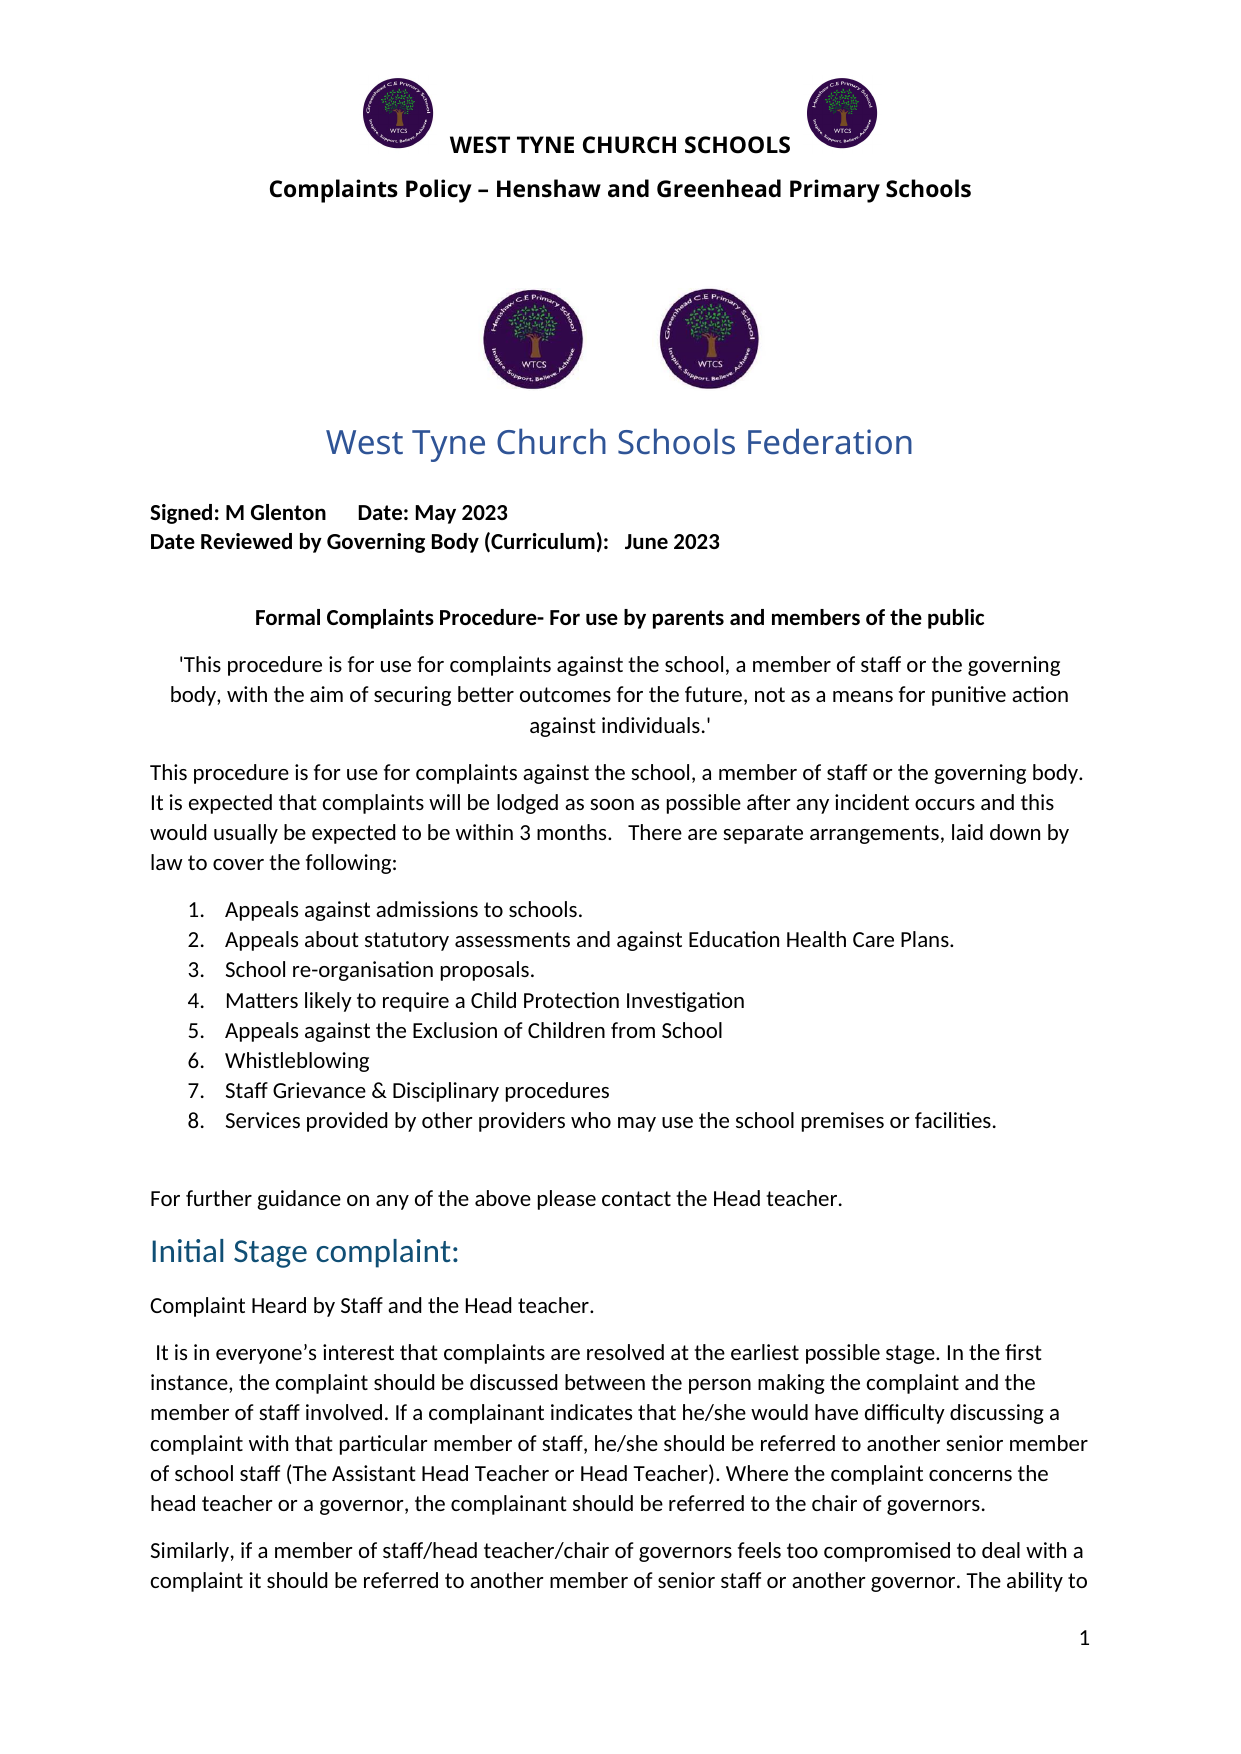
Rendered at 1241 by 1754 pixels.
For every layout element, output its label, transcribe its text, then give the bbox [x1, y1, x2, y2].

text This procedure is for use for complaints against the school, a member of staff or the governing body. It is expected that complaints will be lodged as soon as possible after any incident occurs and this would usually be expected to be within 3 months. There are separate arrangements, laid down by law to cover the following: [150, 758, 1090, 876]
list Services provided by other providers who may use the school premises or facilities. [187, 1107, 1090, 1165]
picture [358, 75, 438, 154]
list School re-organisation proposals. [187, 956, 1090, 983]
picture [467, 286, 773, 391]
list Appeals against admissions to schools. [187, 895, 1090, 923]
subtitle West Tyne Church Schools Federation [150, 419, 1090, 464]
text 'This procedure is for use for complaints against the school, a member of staff or the governing body, with the aim of securing better outcomes for the future, not as a means for punitive action against individuals.' [150, 650, 1090, 739]
text Signed: M Glenton Date: May 2023 [150, 498, 1090, 526]
text Complaint Heard by Staff and the Head teacher. [150, 1291, 1090, 1319]
list Appeals about statutory assessments and against Education Health Care Plans. [187, 925, 1090, 953]
list Appeals against the Exclusion of Children from School [187, 1016, 1090, 1044]
text For further guidance on any of the above please contact the Head teacher. [150, 1184, 1090, 1212]
list Staff Grievance & Disciplinary procedures [187, 1076, 1090, 1104]
text It is in everyone’s interest that complaints are resolved at the earliest possible stage. In the first instance, the complaint should be discussed between the person making the complaint and the member of staff involved. If a complainant indicates that he/she would have difficulty discussing a complaint with that particular member of staff, he/she should be referred to another senior member of school staff (The Assistant Head Teacher or Head Teacher). Where the complaint concerns the head teacher or a governor, the complainant should be referred to the chair of governors. [150, 1338, 1090, 1517]
list Matters likely to require a Child Protection Investigation [187, 986, 1090, 1014]
text Initial Stage complaint: [150, 1231, 1090, 1271]
list Whistleblowing [187, 1046, 1090, 1074]
text Formal Complaints Procedure- For use by parents and members of the public [150, 603, 1090, 631]
picture [802, 75, 882, 154]
text Date Reviewed by Governing Body (Curriculum): June 2023 [149, 527, 1090, 555]
